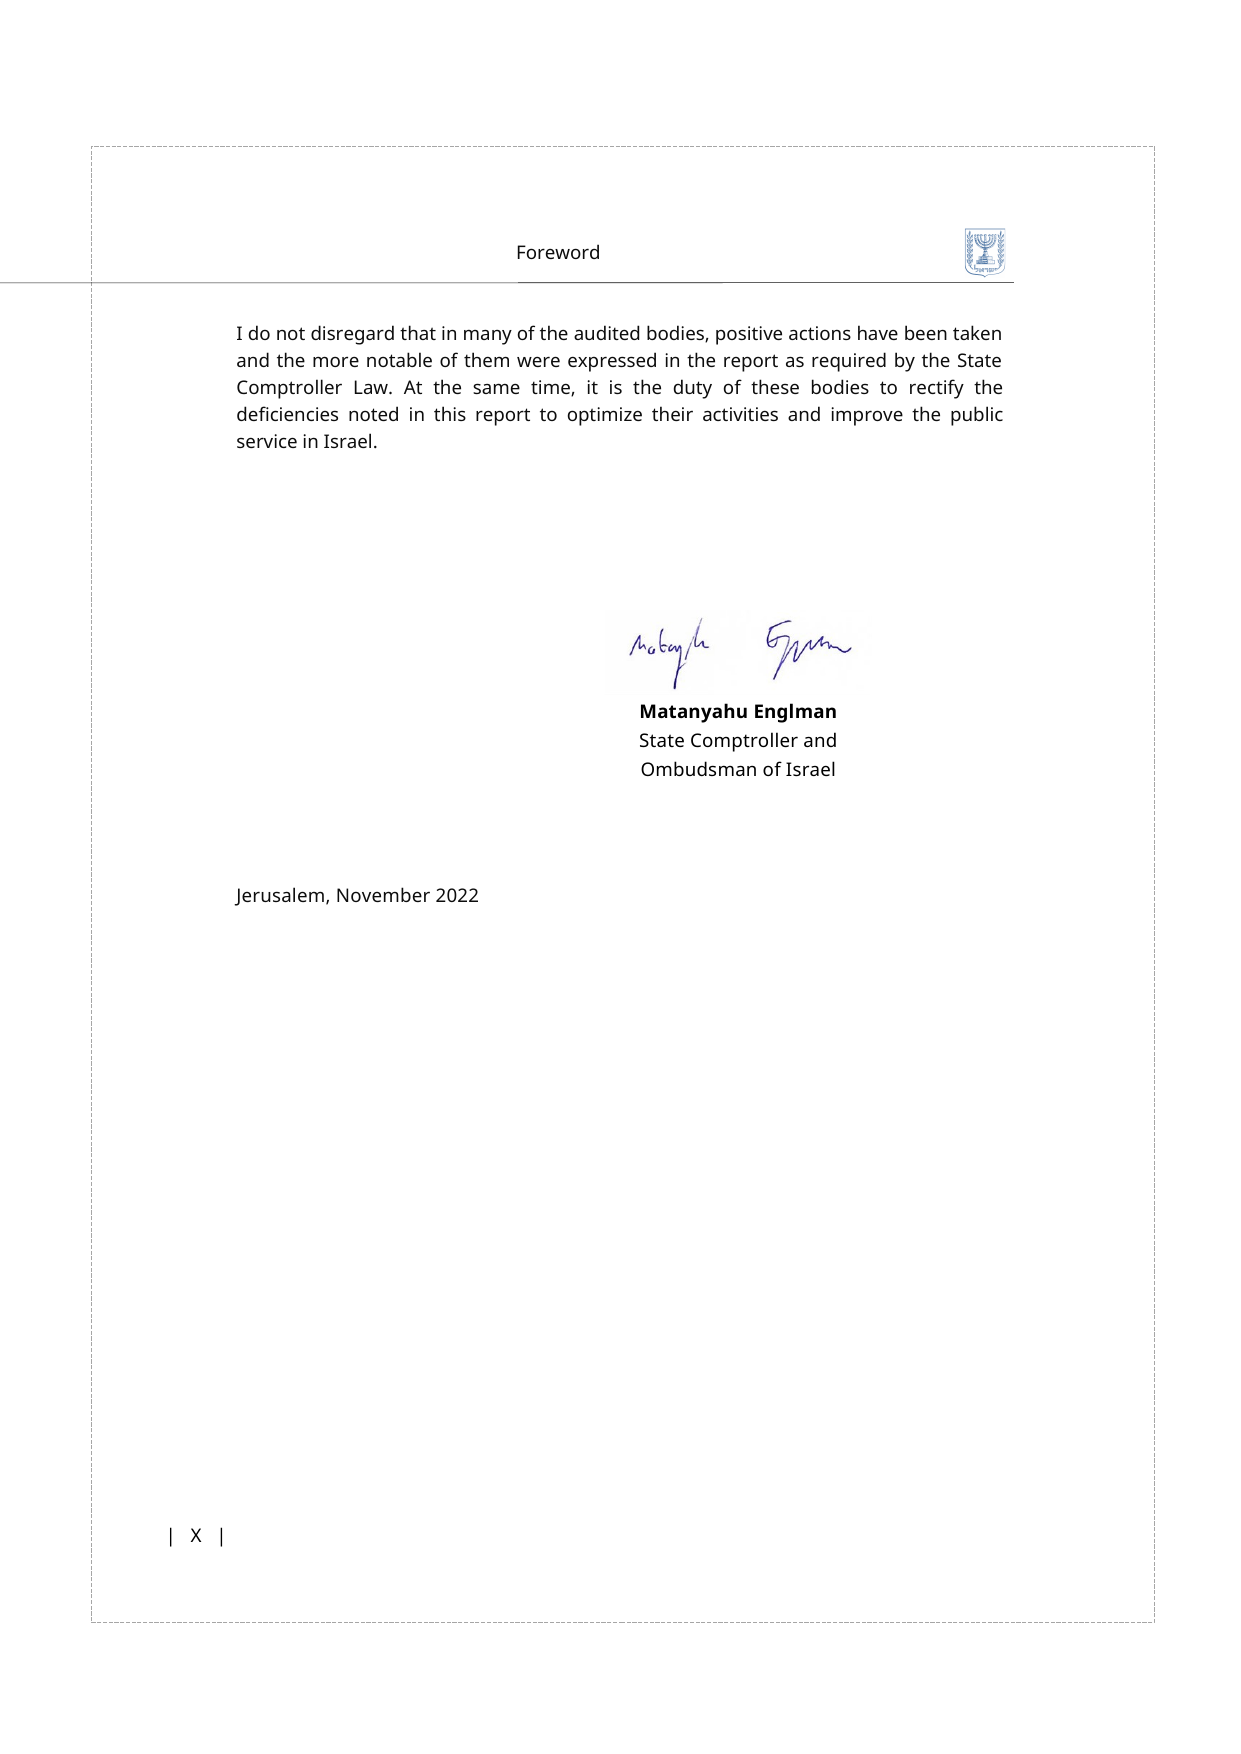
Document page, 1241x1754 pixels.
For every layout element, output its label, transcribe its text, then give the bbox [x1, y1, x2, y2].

text Ombudsman of Israel [472, 753, 1004, 782]
text Matanyahu Englman [472, 695, 1004, 724]
picture [604, 610, 872, 695]
text Jerusalem, November 2022 [236, 882, 1004, 908]
text State Comptroller and [472, 724, 1004, 753]
text I do not disregard that in many of the audited bodies, positive actions have been taken and the more notable of them were expressed in the report as required by the State Comptroller Law. At the same time, it is the duty of these bodies to rectify the deficiencies noted in this report to optimize their activities and improve the public service in Israel. [236, 319, 1004, 454]
